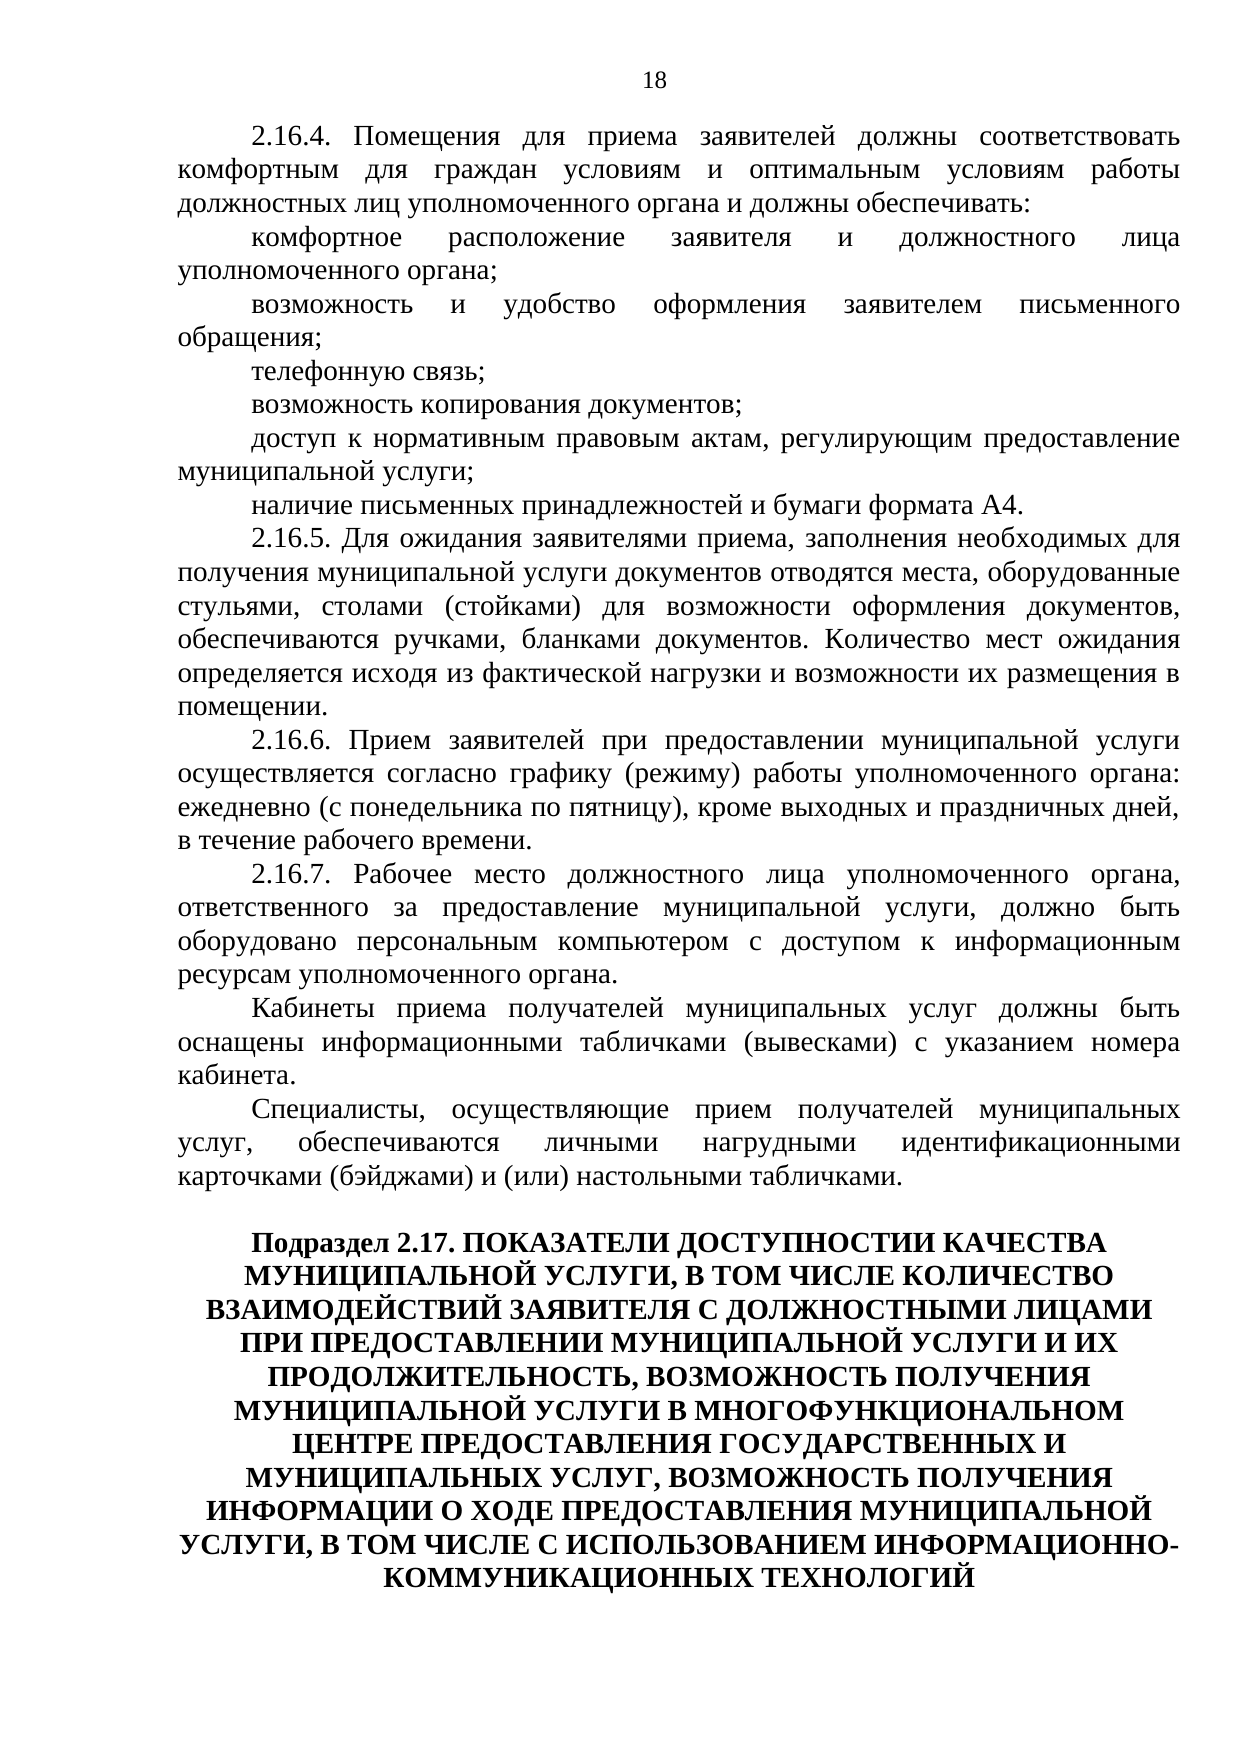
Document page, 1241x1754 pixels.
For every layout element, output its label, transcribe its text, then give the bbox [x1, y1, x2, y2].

text ПРИ ПРЕДОСТАВЛЕНИИ МУНИЦИПАЛЬНОЙ УСЛУГИ И ИХ [177, 1326, 1181, 1359]
text МУНИЦИПАЛЬНОЙ УСЛУГИ В МНОГОФУНКЦИОНАЛЬНОМ ЦЕНТРЕ ПРЕДОСТАВЛЕНИЯ ГОСУДАРСТВЕННЫХ И МУНИЦИПАЛЬНЫХ УСЛУГ, ВОЗМОЖНОСТЬ ПОЛУЧЕНИЯ ИНФОРМАЦИИ О ХОДЕ ПРЕДОСТАВЛЕНИЯ МУНИЦИПАЛЬНОЙ УСЛУГИ, В ТОМ ЧИСЛЕ С ИСПОЛЬЗОВАНИЕМ ИНФОРМАЦИОННО-КОММУНИКАЦИОННЫХ ТЕХНОЛОГИЙ [177, 1393, 1181, 1594]
text 2.16.4. Помещения для приема заявителей должны соответствовать комфортным для граждан условиям и оптимальным условиям работы должностных лиц уполномоченного органа и должны обеспечивать: [177, 118, 1181, 219]
text 2.16.6. Прием заявителей при предоставлении муниципальной услуги осуществляется согласно графику (режиму) работы уполномоченного органа: ежедневно (с понедельника по пятницу), кроме выходных и праздничных дней, в течение рабочего времени. [177, 722, 1181, 856]
text наличие письменных принадлежностей и бумаги формата A4. [177, 487, 1181, 521]
text доступ к нормативным правовым актам, регулирующим предоставление муниципальной услуги; [177, 420, 1181, 487]
text телефонную связь; [177, 353, 1181, 386]
text комфортное расположение заявителя и должностного лица уполномоченного органа; [177, 219, 1181, 286]
text возможность и удобство оформления заявителем письменного обращения; [177, 286, 1181, 353]
text МУНИЦИПАЛЬНОЙ УСЛУГИ, В ТОМ ЧИСЛЕ КОЛИЧЕСТВО [177, 1258, 1181, 1292]
text Специалисты, осуществляющие прием получателей муниципальных услуг, обеспечиваются личными нагрудными идентификационными карточками (бэйджами) и (или) настольными табличками. [177, 1091, 1181, 1191]
text 2.16.5. Для ожидания заявителями приема, заполнения необходимых для получения муниципальной услуги документов отводятся места, оборудованные стульями, столами (стойками) для возможности оформления документов, обеспечиваются ручками, бланками документов. Количество мест ожидания определяется исходя из фактической нагрузки и возможности их размещения в помещении. [177, 521, 1181, 722]
text ПРОДОЛЖИТЕЛЬНОСТЬ, ВОЗМОЖНОСТЬ ПОЛУЧЕНИЯ [177, 1359, 1181, 1393]
text ВЗАИМОДЕЙСТВИЙ ЗАЯВИТЕЛЯ С ДОЛЖНОСТНЫМИ ЛИЦАМИ [177, 1292, 1181, 1326]
text возможность копирования документов; [177, 386, 1181, 420]
text Кабинеты приема получателей муниципальных услуг должны быть оснащены информационными табличками (вывесками) с указанием номера кабинета. [177, 990, 1181, 1091]
text Подраздел 2.17. ПОКАЗАТЕЛИ ДОСТУПНОСТИИ КАЧЕСТВА [177, 1225, 1181, 1258]
text 2.16.7. Рабочее место должностного лица уполномоченного органа, ответственного за предоставление муниципальной услуги, должно быть оборудовано персональным компьютером с доступом к информационным ресурсам уполномоченного органа. [177, 856, 1181, 990]
